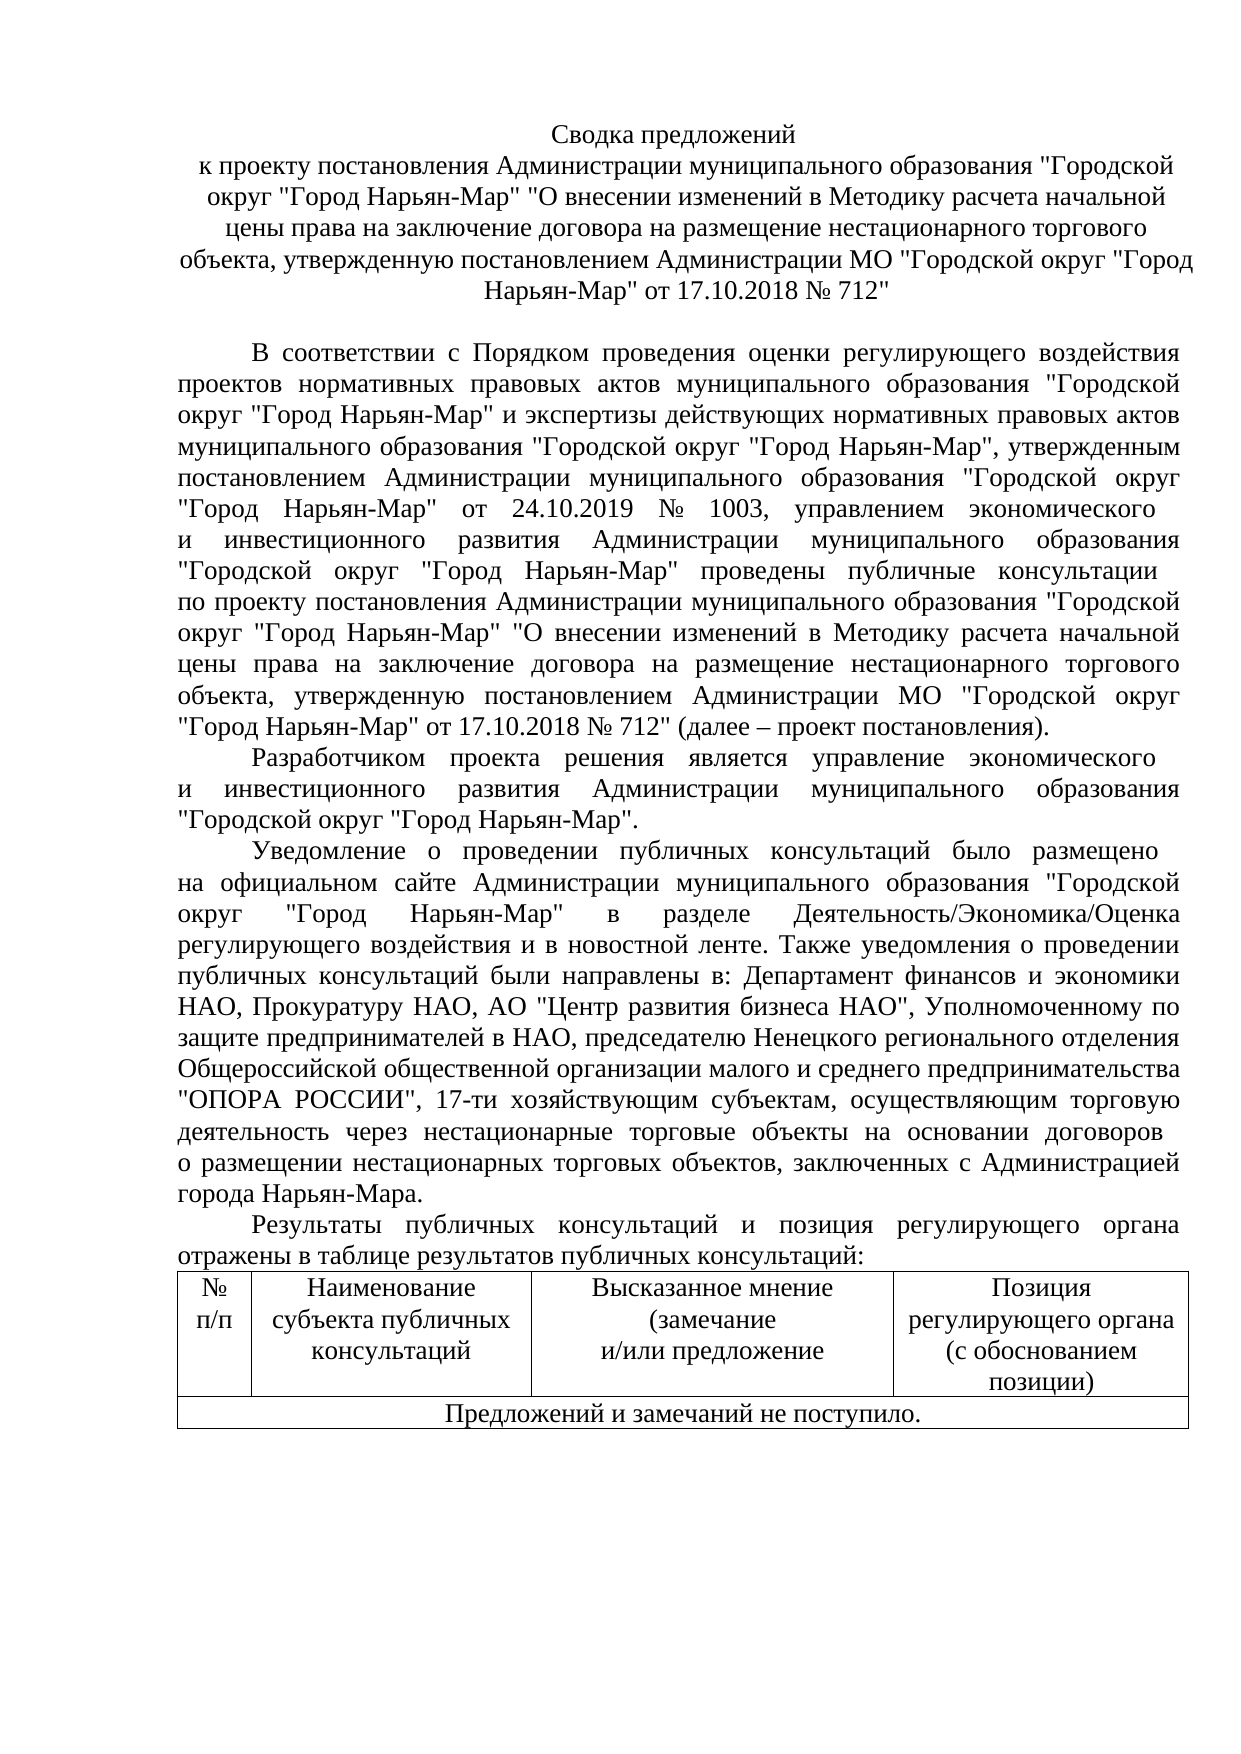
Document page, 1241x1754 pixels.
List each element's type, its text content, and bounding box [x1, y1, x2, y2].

table_header Наименование субъекта публичных консультаций [252, 1272, 531, 1396]
text к проекту постановления Администрации муниципального образования "Городской округ "Город Нарьян-Мар" "О внесении изменений в Методику расчета начальной цены права на заключение договора на размещение нестационарного торгового объекта, утвержденную постановлением Администрации МО "Городской округ "Город Нарьян-Мар" от 17.10.2018 № 712" [177, 149, 1196, 305]
table_header № п/п [178, 1272, 251, 1396]
text Разработчиком проекта решения является управление экономического и инвестиционного развития Администрации муниципального образования "Городской округ "Город Нарьян-Мар". [177, 741, 1181, 834]
table_header Позиция регулирующего органа (с обоснованием позиции) [894, 1272, 1188, 1396]
text В соответствии с Порядком проведения оценки регулирующего воздействия проектов нормативных правовых актов муниципального образования "Городской округ "Город Нарьян-Мар" и экспертизы действующих нормативных правовых актов муниципального образования "Городской округ "Город Нарьян-Мар", утвержденным постановлением Администрации муниципального образования "Городской округ "Город Нарьян-Мар" от 24.10.2019 № 1003, управлением экономического и инвестиционного развития Администрации муниципального образования "Городской округ "Город Нарьян-Мар" проведены публичные консультации по проекту постановления Администрации муниципального образования "Городской округ "Город Нарьян-Мар" "О внесении изменений в Методику расчета начальной цены права на заключение договора на размещение нестационарного торгового объекта, утвержденную постановлением Администрации МО "Городской округ "Город Нарьян-Мар" от 17.10.2018 № 712" (далее – проект постановления). [177, 336, 1181, 741]
text Результаты публичных консультаций и позиция регулирующего органа отражены в таблице результатов публичных консультаций: [177, 1208, 1181, 1271]
text Сводка предложений [177, 118, 1169, 149]
table_cell Предложений и замечаний не поступило. [178, 1397, 1188, 1428]
table_header Высказанное мнение (замечание и/или предложение [532, 1272, 893, 1396]
text Уведомление о проведении публичных консультаций было размещено на официальном сайте Администрации муниципального образования "Городской округ "Город Нарьян-Мар" в разделе Деятельность/Экономика/Оценка регулирующего воздействия и в новостной ленте. Также уведомления о проведении публичных консультаций были направлены в: Департамент финансов и экономики НАО, Прокуратуру НАО, АО "Центр развития бизнеса НАО", Уполномоченному по защите предпринимателей в НАО, председателю Ненецкого регионального отделения Общероссийской общественной организации малого и среднего предпринимательства "ОПОРА РОССИИ", 17-ти хозяйствующим субъектам, осуществляющим торговую деятельность через нестационарные торговые объекты на основании договоров о размещении нестационарных торговых объектов, заключенных с Администрацией города Нарьян-Мара. [177, 834, 1181, 1208]
